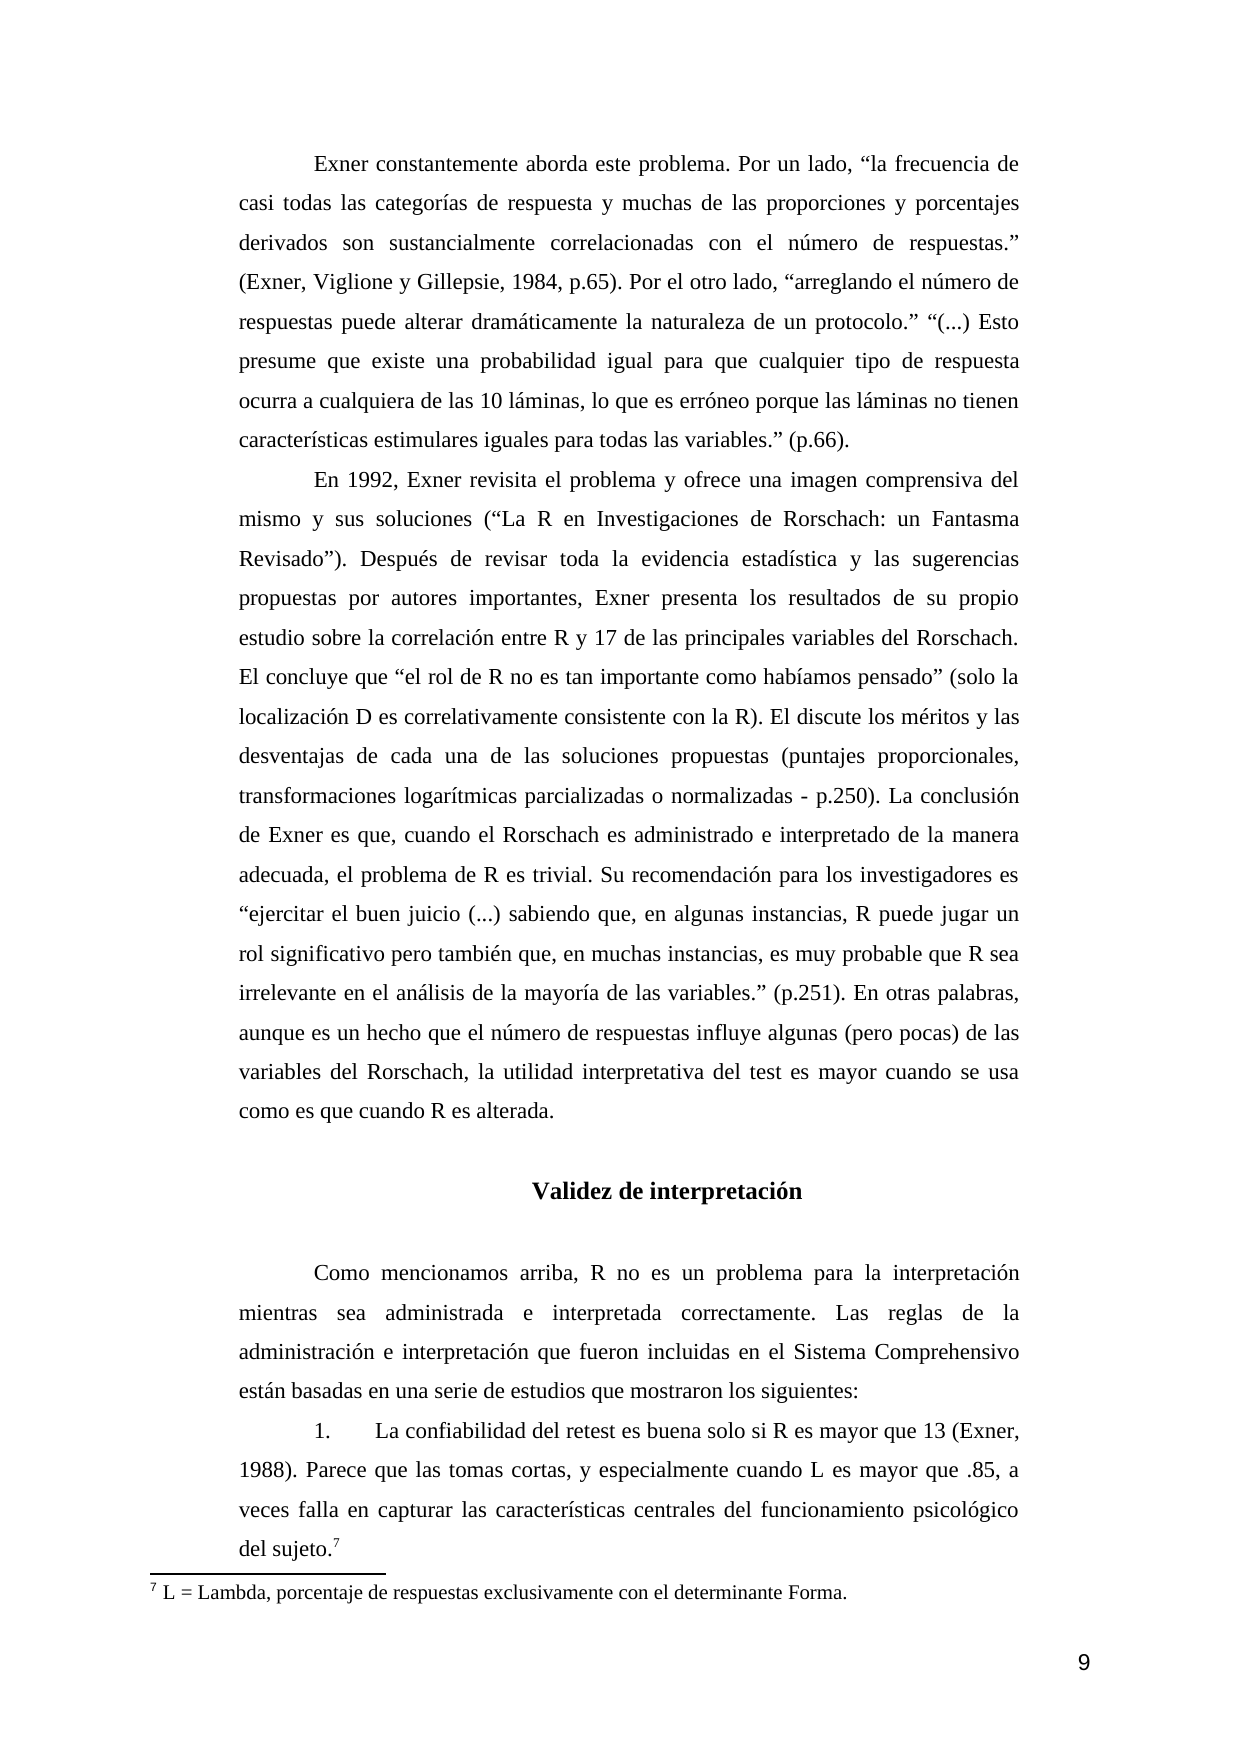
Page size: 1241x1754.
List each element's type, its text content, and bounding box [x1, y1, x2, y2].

text Como mencionamos arriba, R no es un problema para la interpretación mientras sea administrada e interpretada correctamente. Las reglas de la administración e interpretación que fueron incluidas en el Sistema Comprehensivo están basadas en una serie de estudios que mostraron los siguientes: [238, 1259, 1021, 1404]
text Validez de interpretación [238, 1176, 1021, 1205]
text Exner constantemente aborda este problema. Por un lado, “la frecuencia de casi todas las categorías de respuesta y muchas de las proporciones y porcentajes derivados son sustancialmente correlacionadas con el número de respuestas.” (Exner, Viglione y Gillepsie, 1984, p.65). Por el otro lado, “arreglando el número de respuestas puede alterar dramáticamente la naturaleza de un protocolo.” “(...) Esto presume que existe una probabilidad igual para que cualquier tipo de respuesta ocurra a cualquiera de las 10 láminas, lo que es erróneo porque las láminas no tienen características estimulares iguales para todas las variables.” (p.66). [238, 150, 1021, 453]
list La confiabilidad del retest es buena solo si R es mayor que 13 (Exner, 1988). Parece que las tomas cortas, y especialmente cuando L es mayor que .85, a veces falla en capturar las características centrales del funcionamiento psicológico del sujeto. [238, 1417, 1021, 1562]
text En 1992, Exner revisita el problema y ofrece una imagen comprensiva del mismo y sus soluciones (“La R en Investigaciones de Rorschach: un Fantasma Revisado”). Después de revisar toda la evidencia estadística y las sugerencias propuestas por autores importantes, Exner presenta los resultados de su propio estudio sobre la correlación entre R y 17 de las principales variables del Rorschach. El concluye que “el rol de R no es tan importante como habíamos pensado” (solo la localización D es correlativamente consistente con la R). El discute los méritos y las desventajas de cada una de las soluciones propuestas (puntajes proporcionales, transformaciones logarítmicas parcializadas o normalizadas - p.250). La conclusión de Exner es que, cuando el Rorschach es administrado e interpretado de la manera adecuada, el problema de R es trivial. Su recomendación para los investigadores es “ejercitar el buen juicio (...) sabiendo que, en algunas instancias, R puede jugar un rol significativo pero también que, en muchas instancias, es muy probable que R sea irrelevante en el análisis de la mayoría de las variables.” (p.251). En otras palabras, aunque es un hecho que el número de respuestas influye algunas (pero pocas) de las variables del Rorschach, la utilidad interpretativa del test es mayor cuando se usa como es que cuando R es alterada. [238, 466, 1021, 1124]
